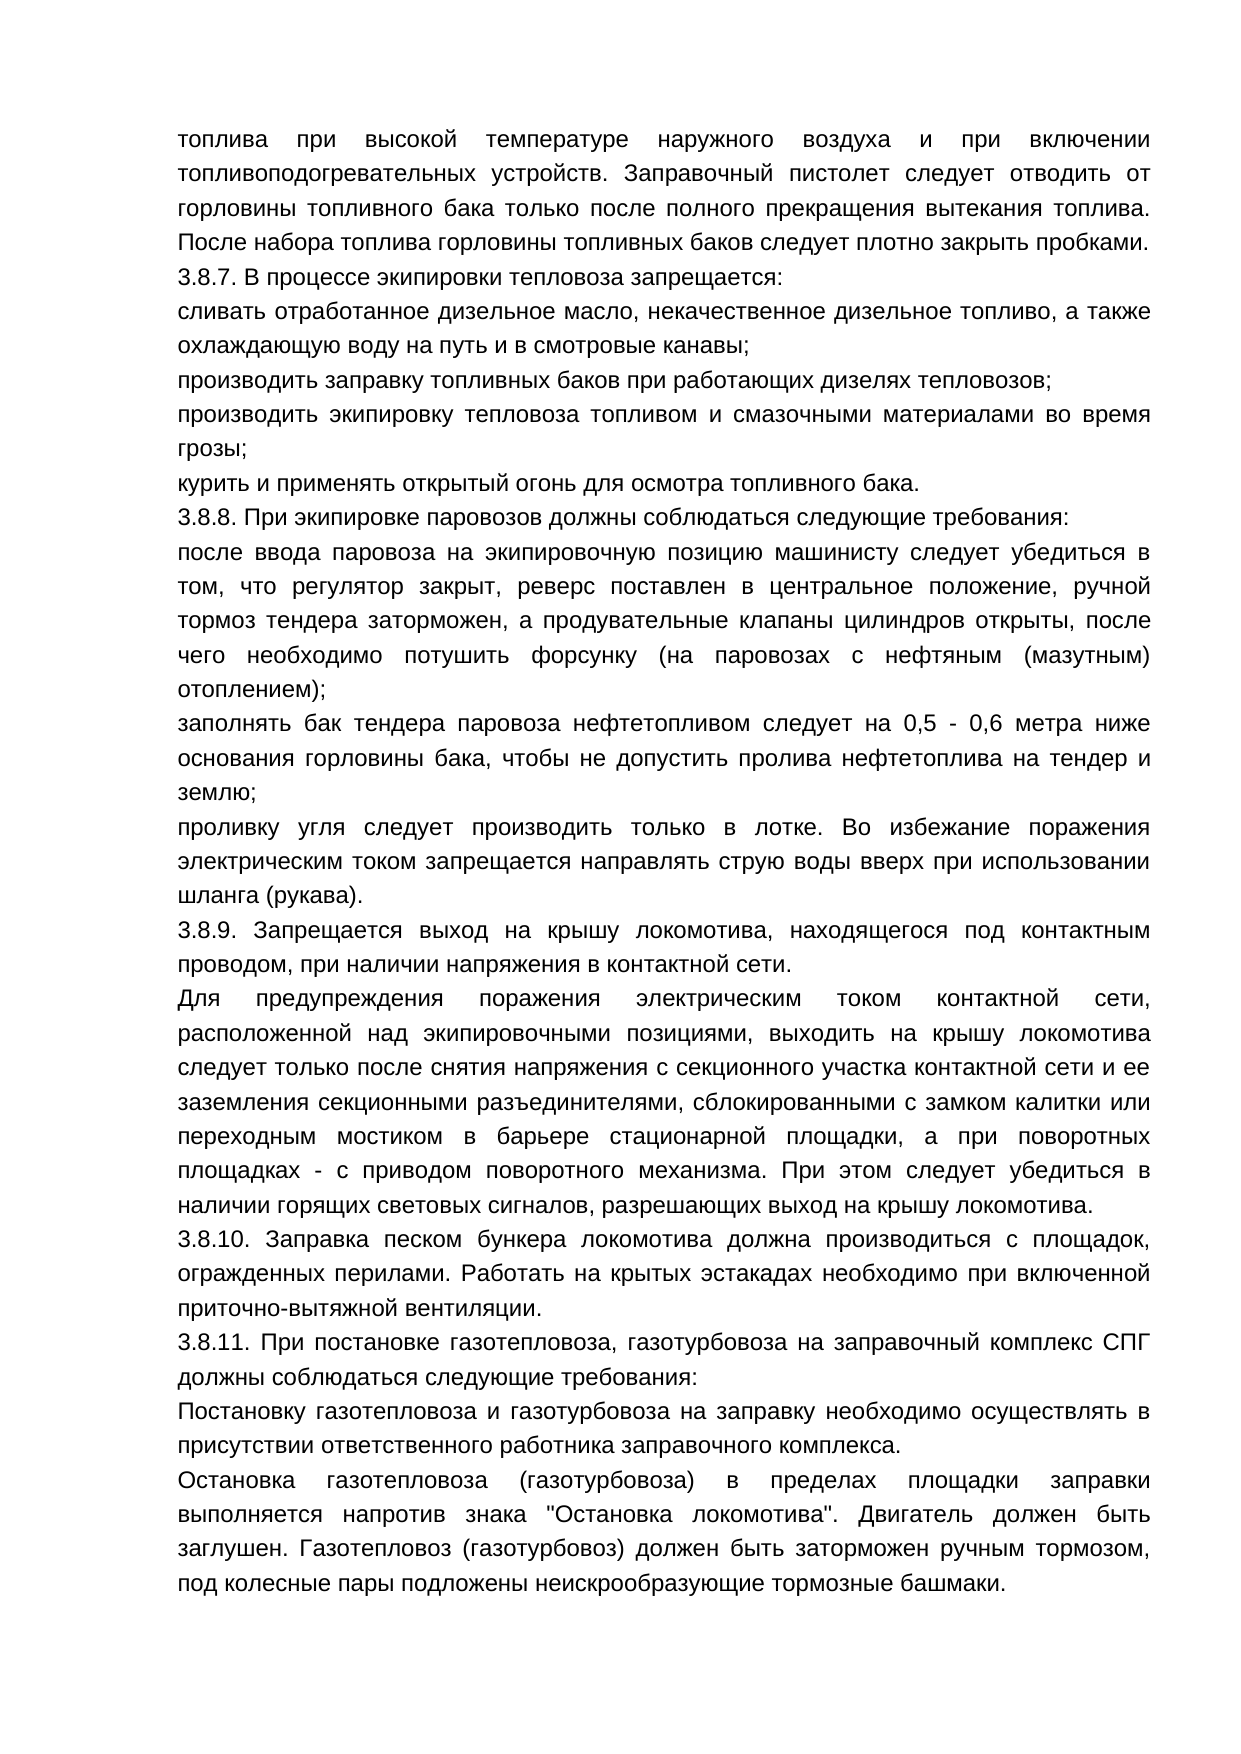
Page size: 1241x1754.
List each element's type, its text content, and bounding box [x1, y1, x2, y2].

text заполнять бак тендера паровоза нефтетопливом следует на 0,5 - 0,6 метра ниже основания горловины бака, чтобы не допустить пролива нефтетоплива на тендер и землю; [177, 702, 1152, 806]
text 3.8.8. При экипировке паровозов должны соблюдаться следующие требования: [177, 496, 1152, 531]
text сливать отработанное дизельное масло, некачественное дизельное топливо, а также охлаждающую воду на путь и в смотровые канавы; [177, 290, 1152, 359]
text после ввода паровоза на экипировочную позицию машинисту следует убедиться в том, что регулятор закрыт, реверс поставлен в центральное положение, ручной тормоз тендера заторможен, а продувательные клапаны цилиндров открыты, после чего необходимо потушить форсунку (на паровозах с нефтяным (мазутным) отоплением); [177, 531, 1152, 702]
text Для предупреждения поражения электрическим током контактной сети, расположенной над экипировочными позициями, выходить на крышу локомотива следует только после снятия напряжения с секционного участка контактной сети и ее заземления секционными разъединителями, сблокированными с замком калитки или переходным мостиком в барьере стационарной площадки, а при поворотных площадках - с приводом поворотного механизма. При этом следует убедиться в наличии горящих световых сигналов, разрешающих выход на крышу локомотива. [177, 977, 1152, 1218]
text Постановку газотепловоза и газотурбовоза на заправку необходимо осуществлять в присутствии ответственного работника заправочного комплекса. [177, 1390, 1152, 1459]
text курить и применять открытый огонь для осмотра топливного бака. [177, 462, 1152, 496]
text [177, 118, 1152, 256]
text 3.8.11. При постановке газотепловоза, газотурбовоза на заправочный комплекс СПГ должны соблюдаться следующие требования: [177, 1321, 1152, 1390]
text производить экипировку тепловоза топливом и смазочными материалами во время грозы; [177, 393, 1152, 462]
text производить заправку топливных баков при работающих дизелях тепловозов; [177, 359, 1152, 393]
text 3.8.9. Запрещается выход на крышу локомотива, находящегося под контактным проводом, при наличии напряжения в контактной сети. [177, 909, 1152, 977]
text Остановка газотепловоза (газотурбовоза) в пределах площадки заправки выполняется напротив знака "Остановка локомотива". Двигатель должен быть заглушен. Газотепловоз (газотурбовоз) должен быть заторможен ручным тормозом, под колесные пары подложены неискрообразующие тормозные башмаки. [177, 1459, 1152, 1596]
text 3.8.10. Заправка песком бункера локомотива должна производиться с площадок, огражденных перилами. Работать на крытых эстакадах необходимо при включенной приточно-вытяжной вентиляции. [177, 1218, 1152, 1321]
text проливку угля следует производить только в лотке. Во избежание поражения электрическим током запрещается направлять струю воды вверх при использовании шланга (рукава). [177, 806, 1152, 909]
text 3.8.7. В процессе экипировки тепловоза запрещается: [177, 256, 1152, 290]
